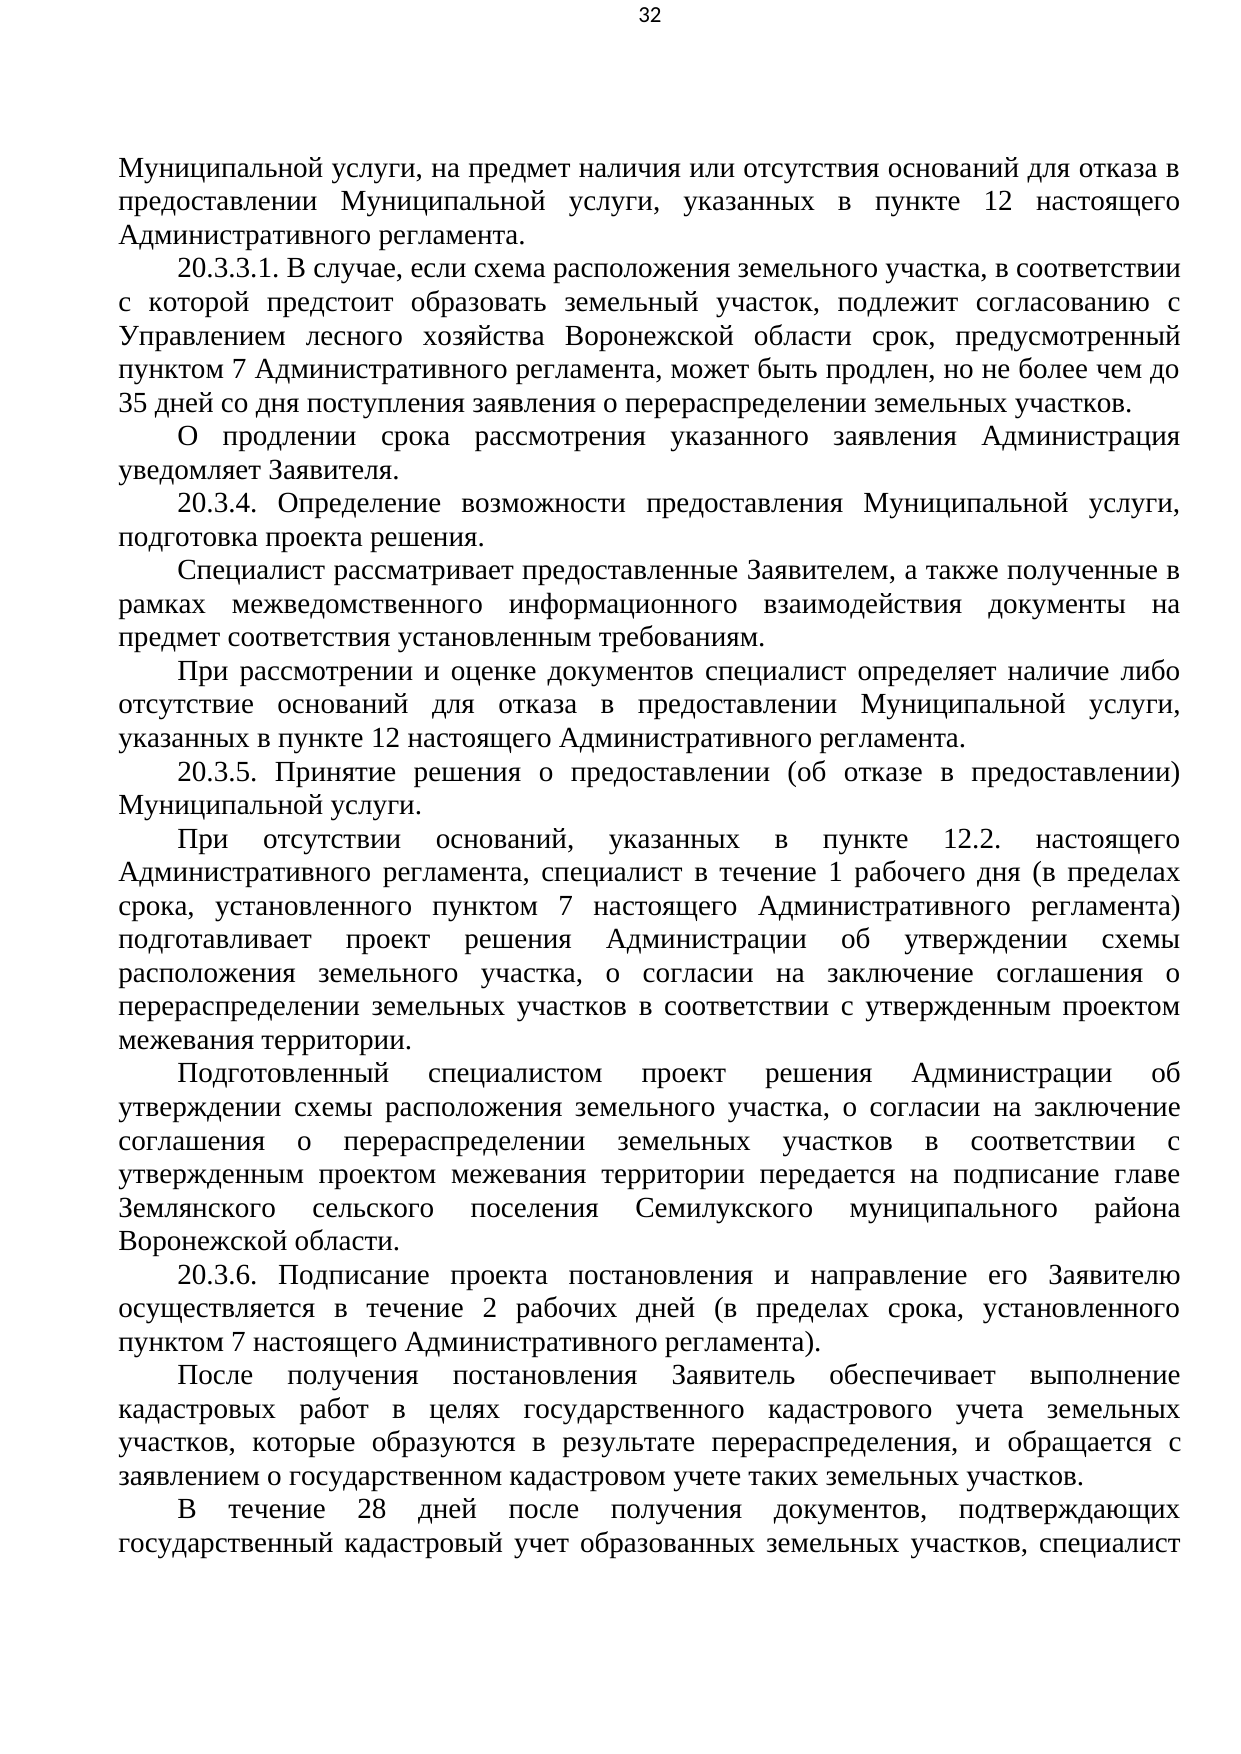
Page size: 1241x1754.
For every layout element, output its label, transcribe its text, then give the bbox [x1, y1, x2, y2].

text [118, 1492, 1181, 1559]
text После получения постановления Заявитель обеспечивает выполнение кадастровых работ в целях государственного кадастрового учета земельных участков, которые образуются в результате перераспределения, и обращается с заявлением о государственном кадастровом учете таких земельных участков. [118, 1357, 1181, 1492]
text Специалист рассматривает предоставленные Заявителем, а также полученные в рамках межведомственного информационного взаимодействия документы на предмет соответствия установленным требованиям. [118, 552, 1181, 653]
text При отсутствии оснований, указанных в пункте 12.2. настоящего Административного регламента, специалист в течение 1 рабочего дня (в пределах срока, установленного пунктом 7 настоящего Административного регламента) подготавливает проект решения Администрации об утверждении схемы расположения земельного участка, о согласии на заключение соглашения о перераспределении земельных участков в соответствии с утвержденным проектом межевания территории. [118, 821, 1181, 1056]
text 20.3.6. Подписание проекта постановления и направление его Заявителю осуществляется в течение 2 рабочих дней (в пределах срока, установленного пунктом 7 настоящего Административного регламента). [118, 1257, 1181, 1357]
text При рассмотрении и оценке документов специалист определяет наличие либо отсутствие оснований для отказа в предоставлении Муниципальной услуги, указанных в пункте 12 настоящего Административного регламента. [118, 653, 1181, 754]
text Подготовленный специалистом проект решения Администрации об утверждении схемы расположения земельного участка, о согласии на заключение соглашения о перераспределении земельных участков в соответствии с утвержденным проектом межевания территории передается на подписание главе Землянского сельского поселения Семилукского муниципального района Воронежской области. [118, 1056, 1181, 1257]
text 20.3.5. Принятие решения о предоставлении (об отказе в предоставлении) Муниципальной услуги. [118, 754, 1181, 821]
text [118, 150, 1181, 251]
text 20.3.4. Определение возможности предоставления Муниципальной услуги, подготовка проекта решения. [118, 485, 1181, 552]
text О продлении срока рассмотрения указанного заявления Администрация уведомляет Заявителя. [118, 418, 1181, 485]
text 20.3.3.1. В случае, если схема расположения земельного участка, в соответствии с которой предстоит образовать земельный участок, подлежит согласованию с Управлением лесного хозяйства Воронежской области срок, предусмотренный пунктом 7 Административного регламента, может быть продлен, но не более чем до 35 дней со дня поступления заявления о перераспределении земельных участков. [118, 251, 1181, 418]
